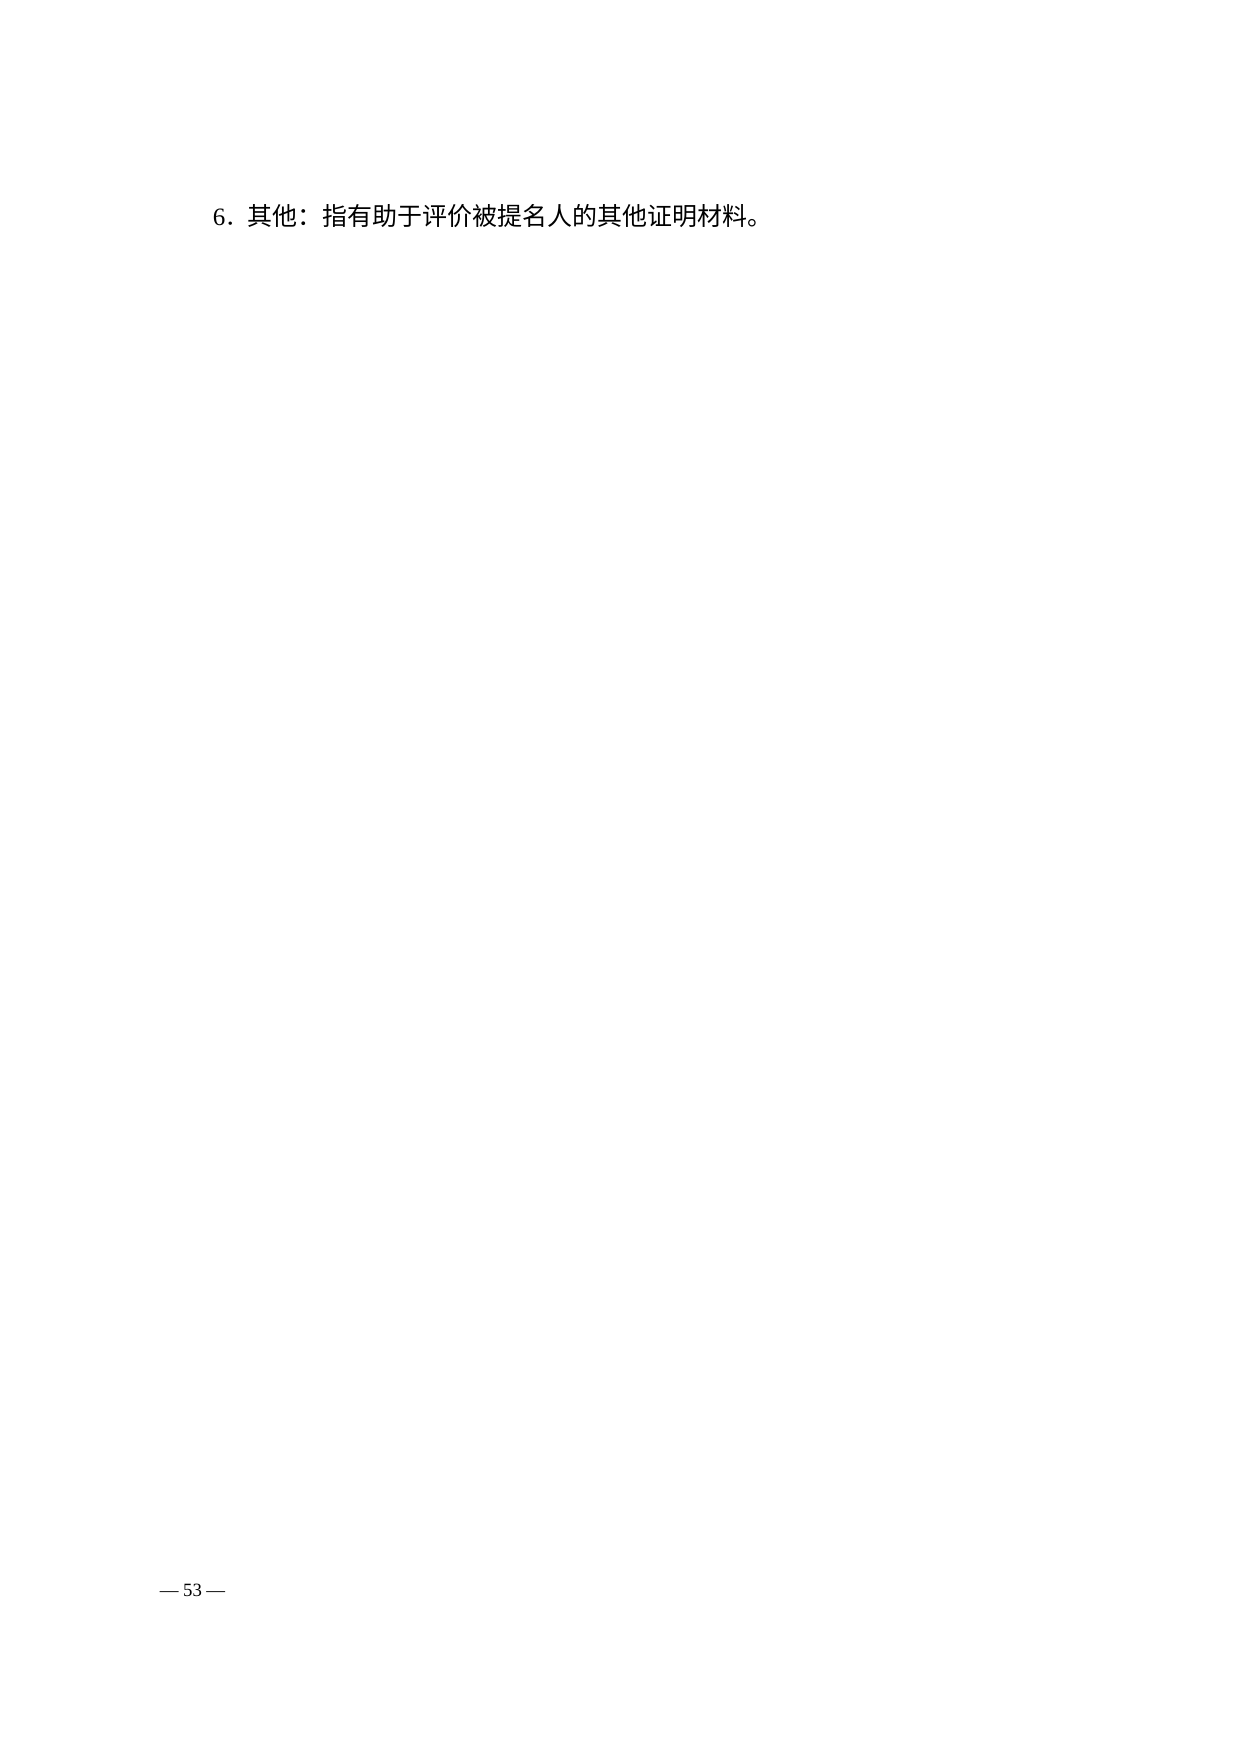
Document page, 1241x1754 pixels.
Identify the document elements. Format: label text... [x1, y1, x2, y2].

text 6．其他：指有助于评价被提名人的其他证明材料。附件4 [159, 189, 1081, 235]
